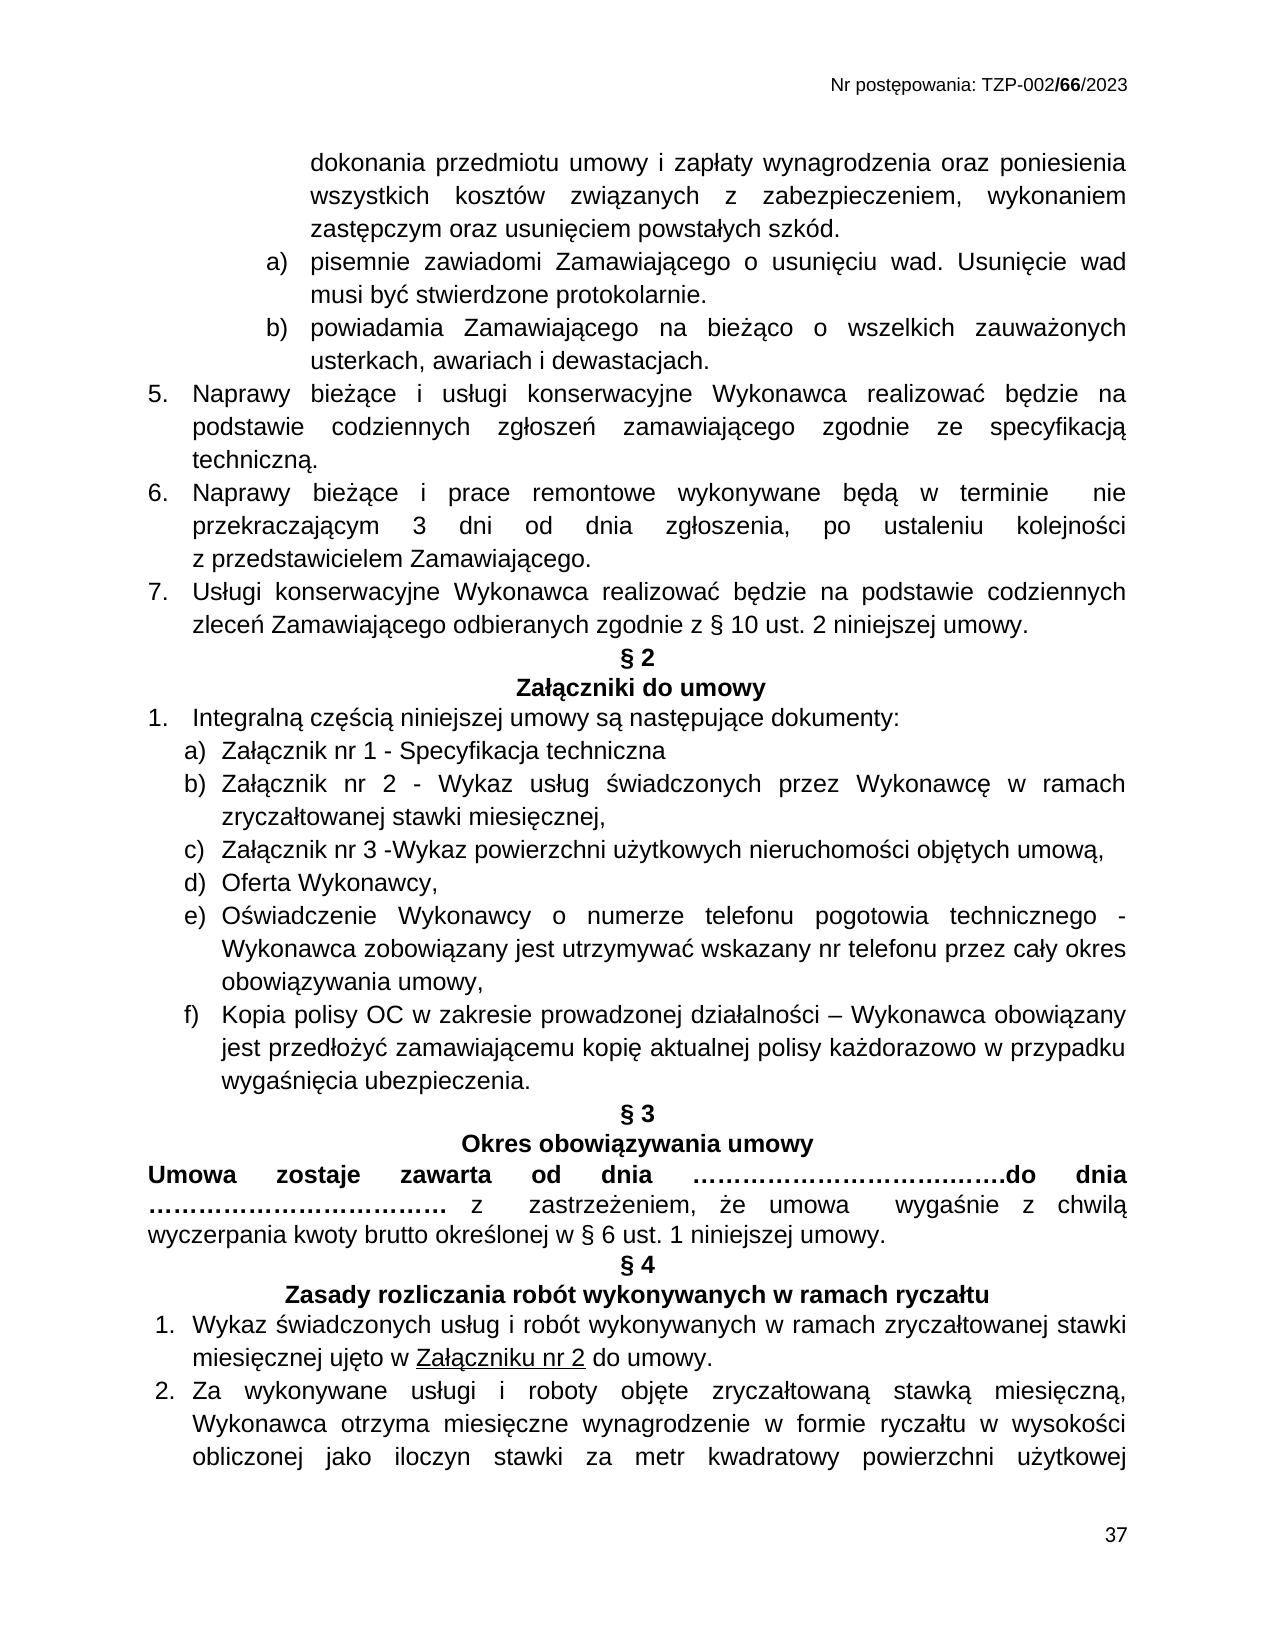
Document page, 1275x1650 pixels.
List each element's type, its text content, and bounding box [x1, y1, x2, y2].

list Kopia polisy OC w zakresie prowadzonej działalności – Wykonawca obowiązany jest przedłożyć zamawiającemu kopię aktualnej polisy każdorazowo w przypadku wygaśnięcia ubezpieczenia. [184, 1000, 1127, 1095]
list Oferta Wykonawcy, [184, 868, 1127, 897]
list Załącznik nr 3 -Wykaz powierzchni użytkowych nieruchomości objętych umową, [184, 835, 1127, 864]
list Integralną częścią niniejszej umowy są następujące dokumenty: [148, 703, 1127, 732]
list Naprawy bieżące i usługi konserwacyjne Wykonawca realizować będzie na podstawie codziennych zgłoszeń zamawiającego zgodnie ze specyfikacją techniczną. [148, 379, 1127, 473]
text Załączniki do umowy [148, 673, 1127, 702]
list Naprawy bieżące i prace remontowe wykonywane będą w terminie nie przekraczającym 3 dni od dnia zgłoszenia, po ustaleniu kolejności z przedstawicielem Zamawiającego. [148, 478, 1127, 573]
text § 3 [148, 1099, 1127, 1128]
list Załącznik nr 1 - Specyfikacja techniczna [184, 736, 1127, 765]
text Okres obowiązywania umowy [148, 1129, 1127, 1158]
list Usługi konserwacyjne Wykonawca realizować będzie na podstawie codziennych zleceń Zamawiającego odbieranych zgodnie z § 10 ust. 2 niniejszej umowy. [148, 577, 1127, 639]
text Zasady rozliczania robót wykonywanych w ramach ryczałtu [148, 1280, 1127, 1309]
text § 2 [148, 643, 1127, 672]
list Oświadczenie Wykonawcy o numerze telefonu pogotowia technicznego -Wykonawca zobowiązany jest utrzymywać wskazany nr telefonu przez cały okres obowiązywania umowy, [184, 901, 1127, 996]
list pisemnie zawiadomi Zamawiającego o usunięciu wad. Usunięcie wad musi być stwierdzone protokolarnie. [266, 247, 1127, 308]
text § 4 [148, 1250, 1127, 1279]
text Umowa zostaje zawarta od dnia ………………………….…….do dnia ……………………………… z zastrzeżeniem, że umowa wygaśnie z chwilą wyczerpania kwoty brutto określonej w § 6 ust. 1 niniejszej umowy. [148, 1159, 1127, 1248]
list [281, 148, 1127, 242]
list Wykaz świadczonych usług i robót wykonywanych w ramach zryczałtowanej stawki miesięcznej ujęto w Załączniku nr 2 do umowy. [154, 1310, 1127, 1372]
list powiadamia Zamawiającego na bieżąco o wszelkich zauważonych usterkach, awariach i dewastacjach. [266, 313, 1127, 374]
list Załącznik nr 2 - Wykaz usług świadczonych przez Wykonawcę w ramach zryczałtowanej stawki miesięcznej, [184, 769, 1127, 831]
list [154, 1376, 1127, 1471]
